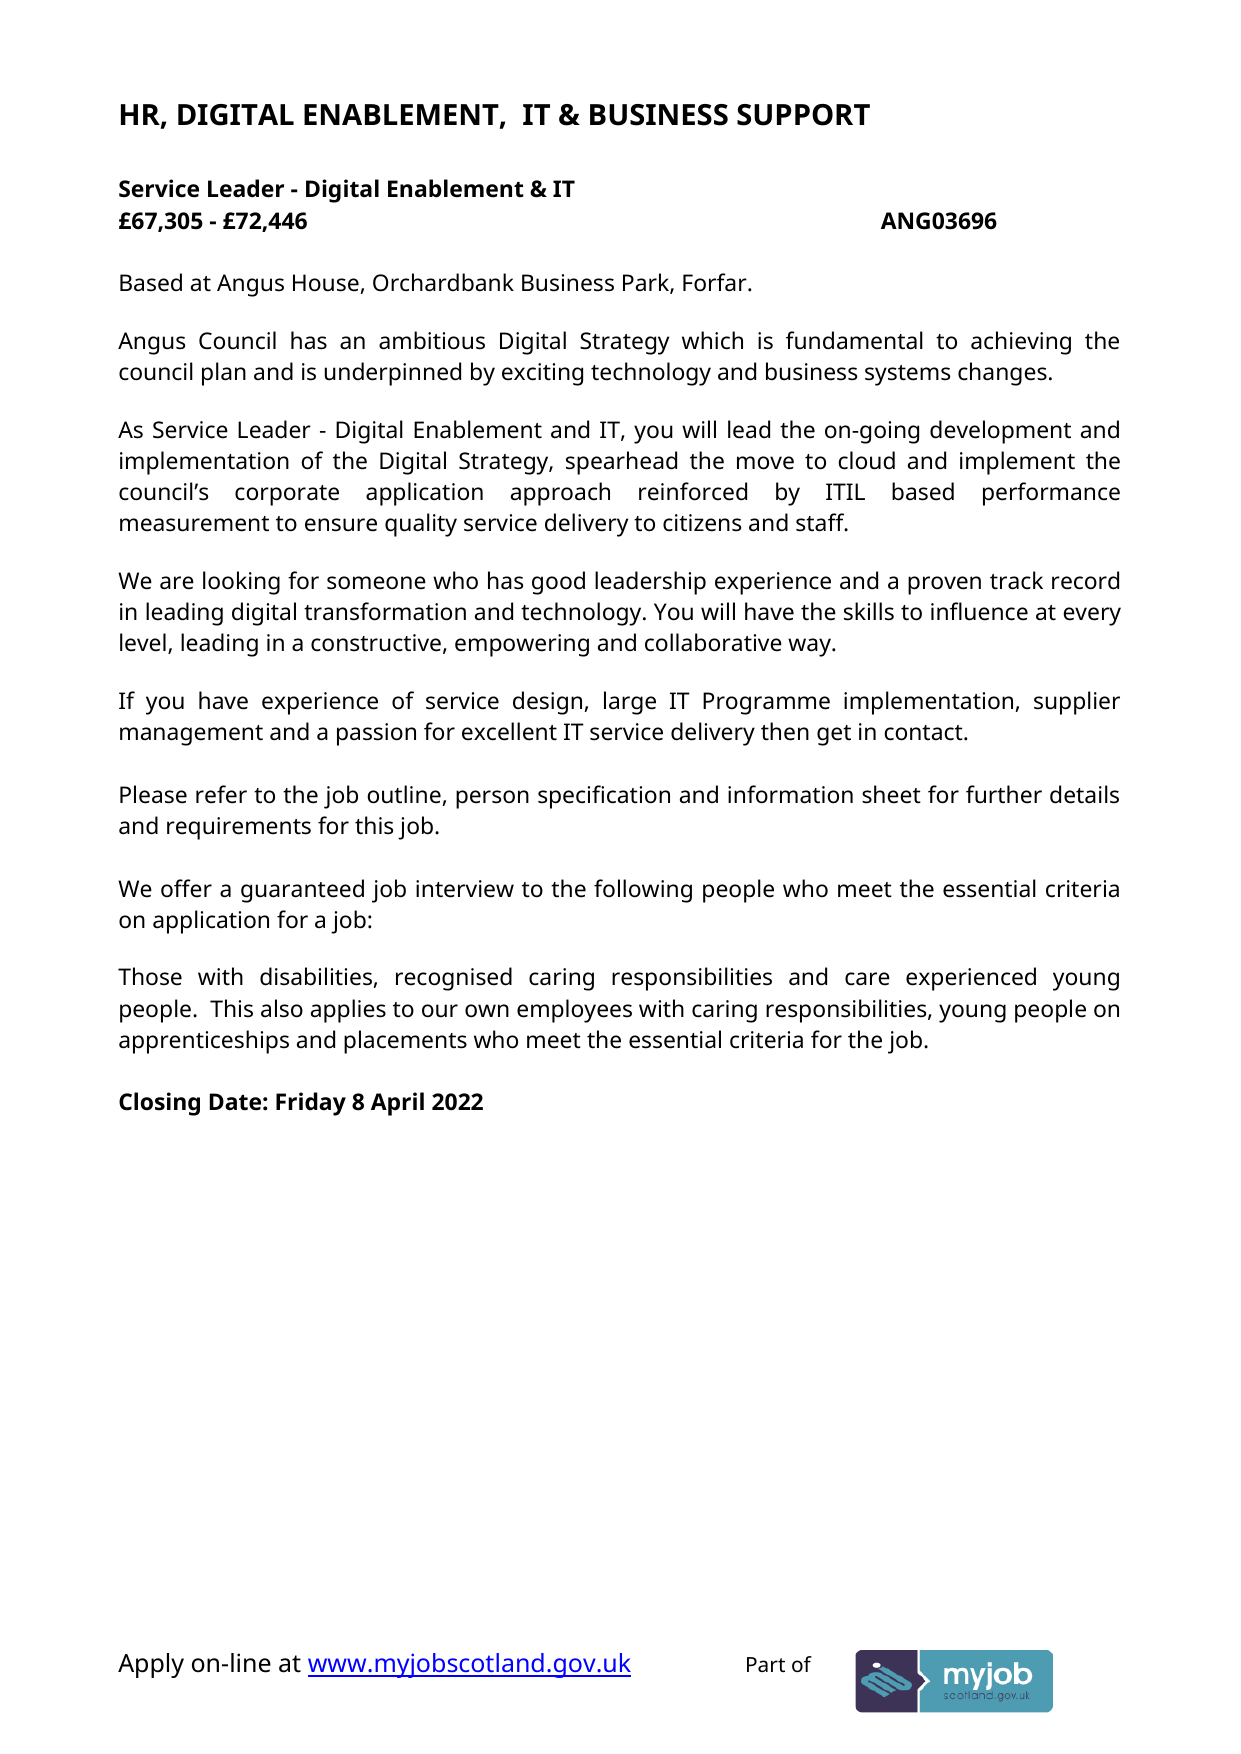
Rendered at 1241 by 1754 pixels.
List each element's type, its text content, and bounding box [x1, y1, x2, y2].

text £67,305 - £72,446 ANG03696 [118, 204, 1122, 236]
text HR, DIGITAL ENABLEMENT, IT & BUSINESS SUPPORT [118, 94, 1122, 134]
text If you have experience of service design, large IT Programme implementation, supplier management and a passion for excellent IT service delivery then get in contact. [118, 685, 1122, 747]
picture [855, 1646, 1055, 1717]
text Based at Angus House, Orchardbank Business Park, Forfar. [118, 267, 1122, 298]
text We offer a guaranteed job interview to the following people who meet the essential criteria on application for a job: [118, 872, 1122, 935]
text Angus Council has an ambitious Digital Strategy which is fundamental to achieving the council plan and is underpinned by exciting technology and business systems changes. [118, 325, 1122, 387]
text Closing Date: Friday 8 April 2022 [118, 1086, 1122, 1118]
text Please refer to the job outline, person specification and information sheet for further details and requirements for this job. [118, 779, 1122, 841]
text Service Leader - Digital Enablement & IT [118, 173, 1122, 204]
text Those with disabilities, recognised caring responsibilities and care experienced young people. This also applies to our own employees with caring responsibilities, young people on apprenticeships and placements who meet the essential criteria for the job. [118, 961, 1122, 1055]
text As Service Leader - Digital Enablement and IT, you will lead the on-going development and implementation of the Digital Strategy, spearhead the move to cloud and implement the council’s corporate application approach reinforced by ITIL based performance measurement to ensure quality service delivery to citizens and staff. [118, 413, 1122, 538]
text We are looking for someone who has good leadership experience and a proven track record in leading digital transformation and technology. You will have the skills to influence at every level, leading in a constructive, empowering and collaborative way. [118, 565, 1122, 659]
